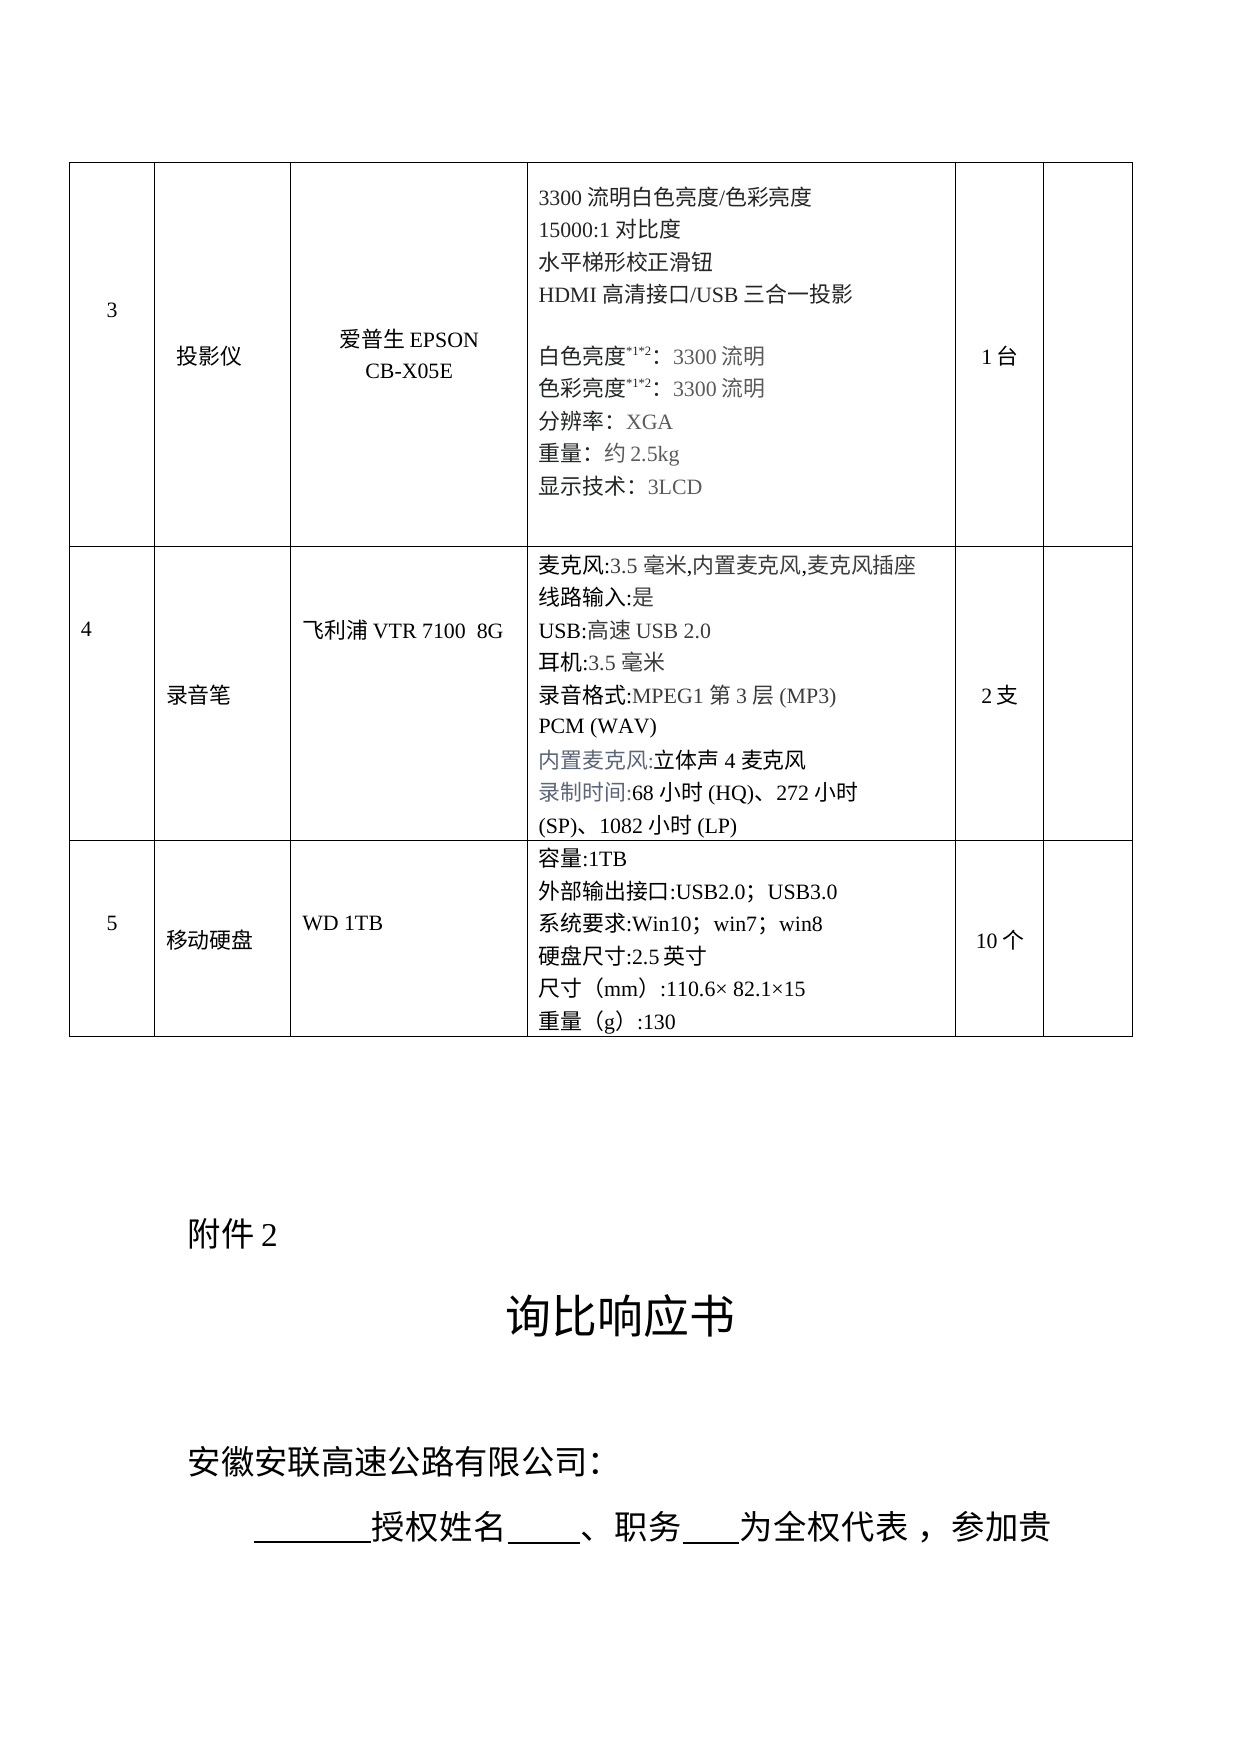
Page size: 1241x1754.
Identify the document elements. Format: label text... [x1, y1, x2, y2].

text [187, 1492, 1053, 1557]
table_cell 4 [70, 547, 154, 840]
table_cell 容量:1TB 外部输出接口:USB2.0；USB3.0 系统要求:Win10；win7；win8 硬盘尺寸:2.5英寸 尺寸（mm）:110.6× 82.1×15 重量（g）:130 [528, 841, 955, 1036]
text 安徽安联高速公路有限公司： [187, 1427, 1053, 1492]
table_cell 飞利浦 VTR 7100 8G [291, 547, 527, 840]
text 询比响应书 [187, 1264, 1053, 1362]
table_cell [1044, 841, 1132, 1036]
table_cell 投影仪 [155, 163, 290, 546]
table_cell 3 [70, 163, 154, 546]
text 附件2 [187, 1199, 1053, 1264]
table_cell 3300 流明白色亮度/色彩亮度 15000:1 对比度 水平梯形校正滑钮 HDMI 高清接口/USB 三合一投影 白色亮度*1*2：3300流明 色彩亮度*1*2：3300流明 分辨率：XGA 重量：约2.5kg 显示技术：3LCD [528, 163, 955, 546]
table_cell 录音笔 [155, 547, 290, 840]
table_cell [1044, 547, 1132, 840]
table_cell 1台 [956, 163, 1043, 546]
table_cell 爱普生EPSON CB-X05E [291, 163, 527, 546]
table_cell WD 1TB [291, 841, 527, 1036]
table_cell 5 [70, 841, 154, 1036]
table_cell 移动硬盘 [155, 841, 290, 1036]
table_cell 10个 [956, 841, 1043, 1036]
table_cell 2支 [956, 547, 1043, 840]
table_cell [1044, 163, 1132, 546]
table_cell 麦克风:3.5 毫米,内置麦克风,麦克风插座 线路输入:是 USB:高速 USB 2.0 耳机:3.5 毫米 录音格式:MPEG1 第 3 层 (MP3) PCM (WAV) 内置麦克风:立体声 4 麦克风 录制时间:68 小时 (HQ)、272 小时 (SP)、1082 小时 (LP) [528, 547, 955, 840]
